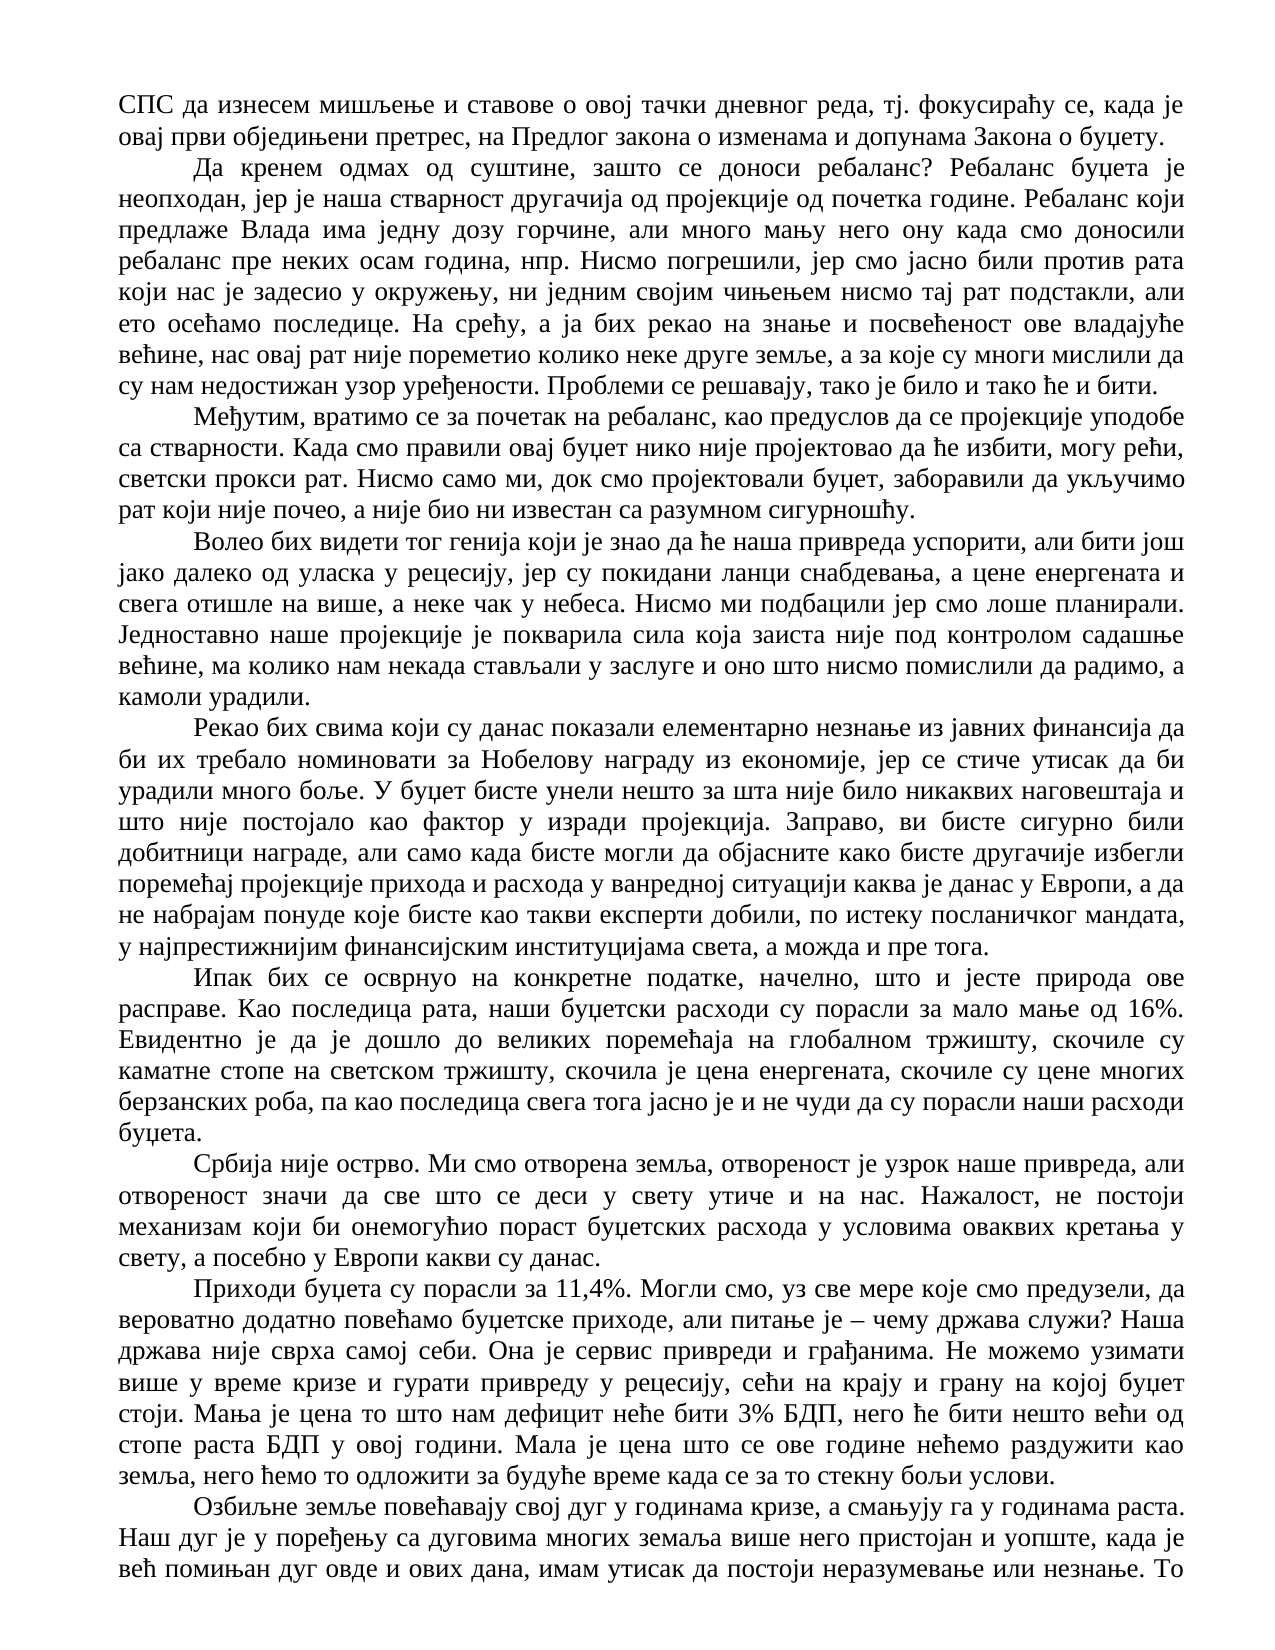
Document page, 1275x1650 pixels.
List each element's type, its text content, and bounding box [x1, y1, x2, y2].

text Рекао бих свима који су данас показали елементарно незнање из јавних финансија да би их требало номиновати за Нобелову награду из економије, јер се стиче утисак да би урадили много боље. У буџет бисте унели нешто за шта није било никаквих наговештаја и што није постојало као фактор у изради пројекција. Заправо, ви бисте сигурно били добитници награде, али само када бисте могли да објасните како бисте другачије избегли поремећај пројекције прихода и расхода у ванредној ситуацији каква је данас у Европи, а да не набрајам понуде које бисте као такви експерти добили, по истеку посланичког мандата, у најпрестижнијим финансијским институцијама света, а можда и пре тога. [118, 712, 1186, 961]
text Волео бих видети тог генија који је знао да ће наша привреда успорити, али бити још јако далеко од уласка у рецесију, јер су покидани ланци снабдевања, а цене енергената и свега отишле на више, а неке чак у небеса. Нисмо ми подбацили јер смо лоше планирали. Једноставно наше пројекције је покварила сила која заиста није под контролом садашње већине, ма колико нам некада стављали у заслуге и оно што нисмо помислили да радимо, а камоли урадили. [118, 525, 1186, 712]
text Да кренем одмах од суштине, зашто се доноси ребаланс? Ребаланс буџета је неопходан, јер је наша стварност другачија од пројекције од почетка године. Ребаланс који предлаже Влада има једну дозу горчине, али много мању него ону када смо доносили ребаланс пре неких осам година, нпр. Нисмо погрешили, јер смо јасно били против рата који нас је задесио у окружењу, ни једним својим чињењем нисмо тај рат подстакли, али ето осећамо последице. На срећу, а ја бих рекао на знање и посвећеност ове владајуће већине, нас овај рат није пореметио колико неке друге земље, а за које су многи мислили да су нам недостижан узор уређености. Проблеми се решавају, тако је било и тако ће и бити. [118, 151, 1186, 400]
text Међутим, вратимо се за почетак на ребаланс, као предуслов да се пројекције уподобе са стварности. Када смо правили овај буџет нико није пројектовао да ће избити, могу рећи, светски прокси рат. Нисмо само ми, док смо пројектовали буџет, заборавили да укључимо рат који није почео, а није био ни известан са разумном сигурношћу. [118, 400, 1186, 525]
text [118, 1490, 1186, 1584]
text Србија није острво. Ми смо отворена земља, отвореност је узрок наше привреда, али отвореност значи да све што се деси у свету утиче и на нас. Нажалост, не постоји механизам који би онемогућио пораст буџетских расхода у условима оваквих кретања у свету, а посебно у Европи какви су данас. [118, 1148, 1186, 1272]
text Приходи буџета су порасли за 11,4%. Могли смо, уз све мере које смо предузели, да вероватно додатно повећамо буџетске приходе, али питање је – чему држава служи? Наша држава није сврха самој себи. Она је сервис привреди и грађанима. Не можемо узимати више у време кризе и гурати привреду у рецесију, сећи на крају и грану на којој буџет стоји. Мања је цена то што нам дефицит неће бити 3% БДП, него ће бити нешто већи од стопе раста БДП у овој години. Мала је цена што се ове године нећемо раздужити као земља, него ћемо то одложити за будуће време када се за то стекну бољи услови. [118, 1272, 1186, 1490]
text Ипак бих се осврнуо на конкретне податке, начелно, што и јесте природа ове расправе. Као последица рата, наши буџетски расходи су порасли за мало мање од 16%. Евидентно је да је дошло до великих поремећаја на глобалном тржишту, скочиле су каматне стопе на светском тржишту, скочила је цена енергената, скочиле су цене многих берзанских роба, па као последица свега тога јасно је и не чуди да су порасли наши расходи буџета. [118, 961, 1186, 1148]
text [118, 89, 1186, 151]
